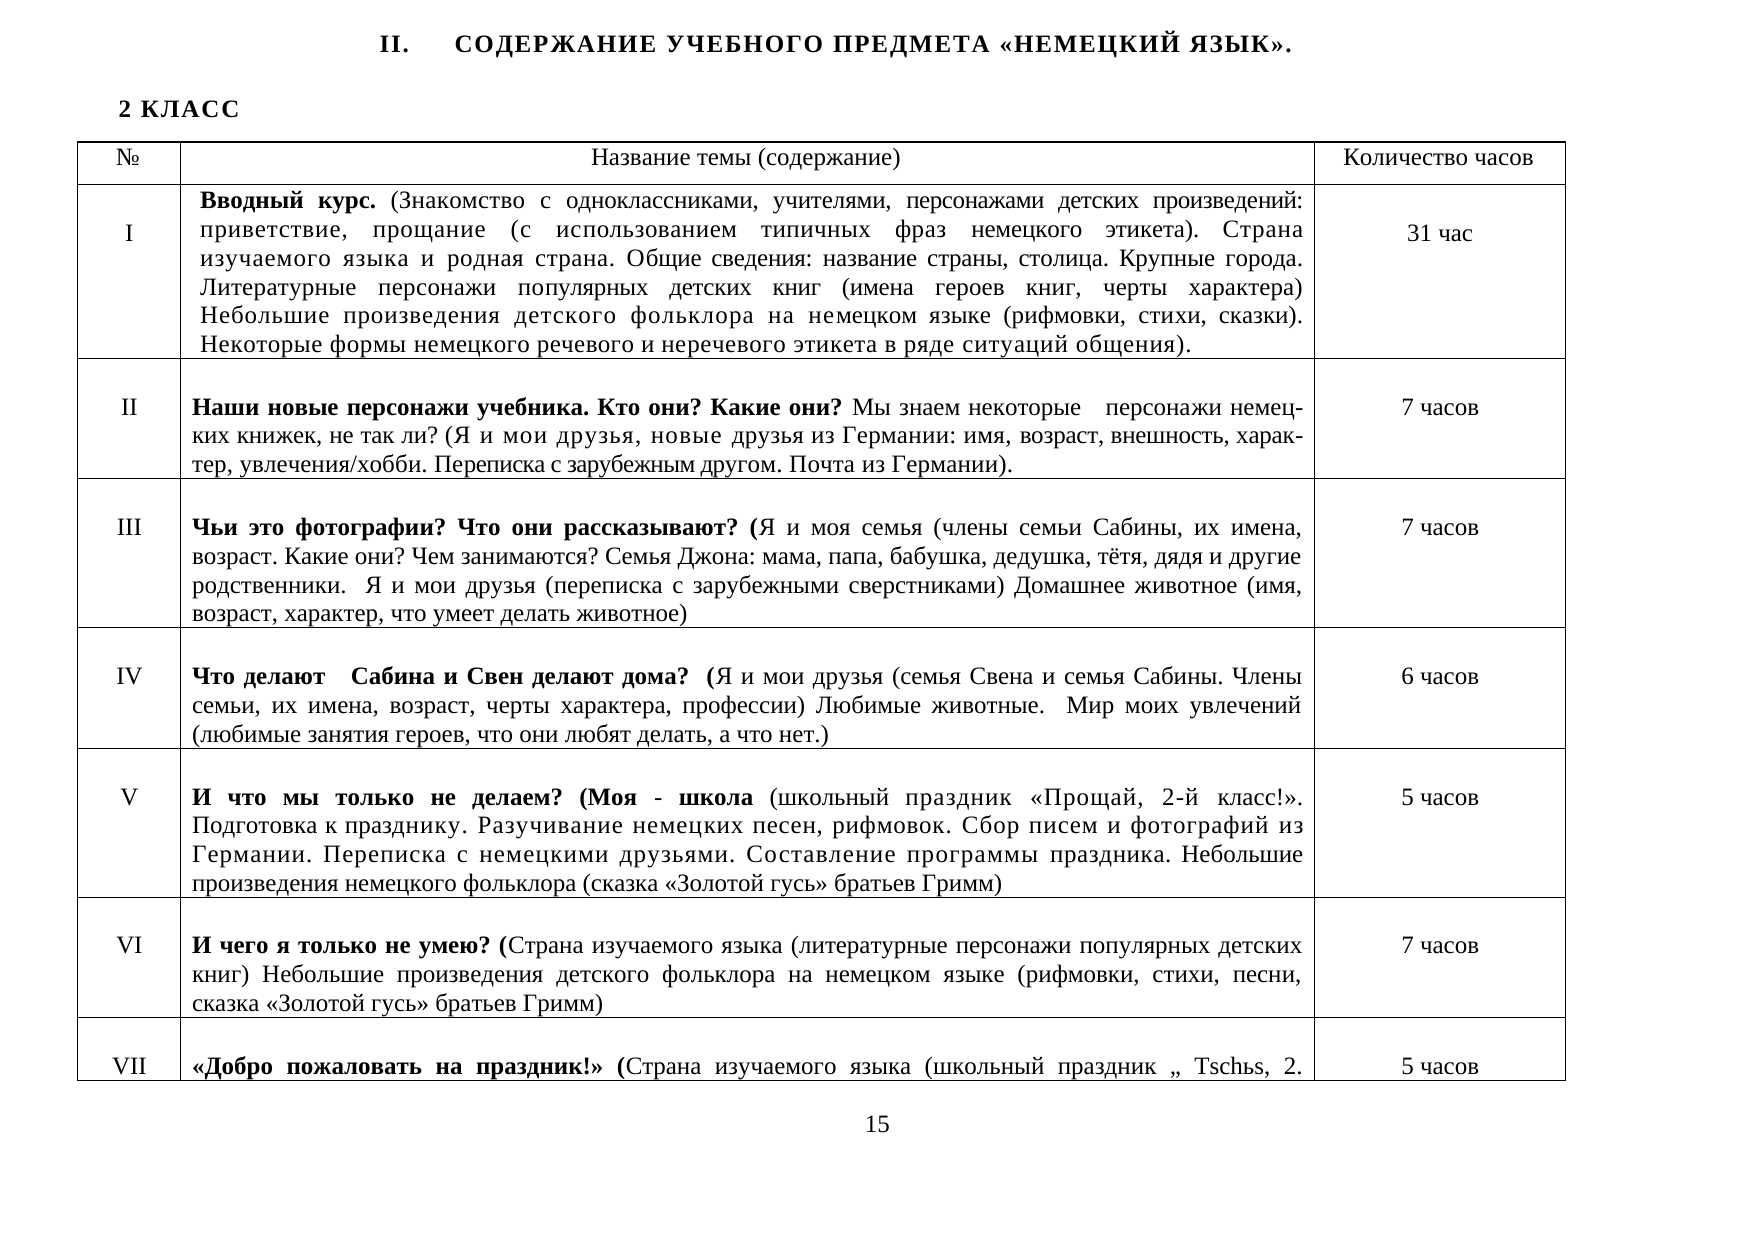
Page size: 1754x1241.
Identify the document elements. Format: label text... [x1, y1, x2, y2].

list СОДЕРЖАНИЕ УЧЕБНОГО ПРЕДМЕТА «НЕМЕЦКИЙ ЯЗЫК». [379, 29, 1665, 58]
table_cell 7 часов [1315, 898, 1565, 1017]
table_cell Наши новые персонажи учебника. Кто они? Какие они? Мы знаем некоторые персонажи немецких книжек, не так ли? (Я и мои друзья, новые друзья из Германии: имя, возраст, внешность, характер, увлечения/хобби. Переписка с зарубежным другом. Почта из Германии). [181, 359, 1314, 478]
table_cell VII [78, 1018, 180, 1080]
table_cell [181, 1018, 1314, 1080]
table_cell 5 часов [1315, 1018, 1565, 1080]
table_cell VI [78, 898, 180, 1017]
table_cell 7 часов [1315, 359, 1565, 478]
table_cell Что делают Сабина и Свен делают дома? (Я и мои друзья (семья Свена и семья Сабины. Члены семьи, их имена, возраст, черты характера, профессии) Любимые животные. Мир моих увлечений (любимые занятия героев, что они любят делать, а что нет.) [181, 628, 1314, 747]
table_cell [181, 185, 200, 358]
table_cell I [78, 185, 180, 358]
table_header Название темы (содержание) [181, 143, 1314, 184]
table_cell IV [78, 628, 180, 747]
table_cell 5 часов [1315, 749, 1565, 897]
table_cell 31 час [1315, 185, 1565, 358]
table_header Количество часов [1315, 143, 1565, 184]
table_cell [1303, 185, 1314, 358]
text 2 КЛАСС [89, 94, 1665, 122]
table_cell Чьи это фотографии? Что они рассказывают? (Я и моя семья (члены семьи Сабины, их имена, возраст. Какие они? Чем занимаются? Семья Джона: мама, папа, бабушка, дедушка, тётя, дядя и другие родственники. Я и мои друзья (переписка с зарубежными сверстниками) Домашнее животное (имя, возраст, характер, что умеет делать животное) [181, 479, 1314, 627]
table_cell 7 часов [1315, 479, 1565, 627]
table_cell III [78, 479, 180, 627]
table_header № [78, 143, 180, 184]
table_cell И чего я только не умею? (Страна изучаемого языка (литературные персонажи популярных детских книг) Небольшие произведения детского фольклора на немецком языке (рифмовки, стихи, песни, сказка «Золотой гусь» братьев Гримм) [181, 898, 1314, 1017]
table_cell V [78, 749, 180, 897]
table_cell И что мы только не делаем? (Моя - школа (школьный праздник «Прощай, 2-й класс!». Подготовка к празднику. Разучивание немецких песен, рифмовок. Сбор писем и фотографий из Германии. Переписка с немецкими друзьями. Составление программы праздника. Небольшие произведения немецкого фольклора (сказка «Золотой гусь» братьев Гримм) [181, 749, 1314, 897]
table_cell 6 часов [1315, 628, 1565, 747]
table_cell II [78, 359, 180, 478]
